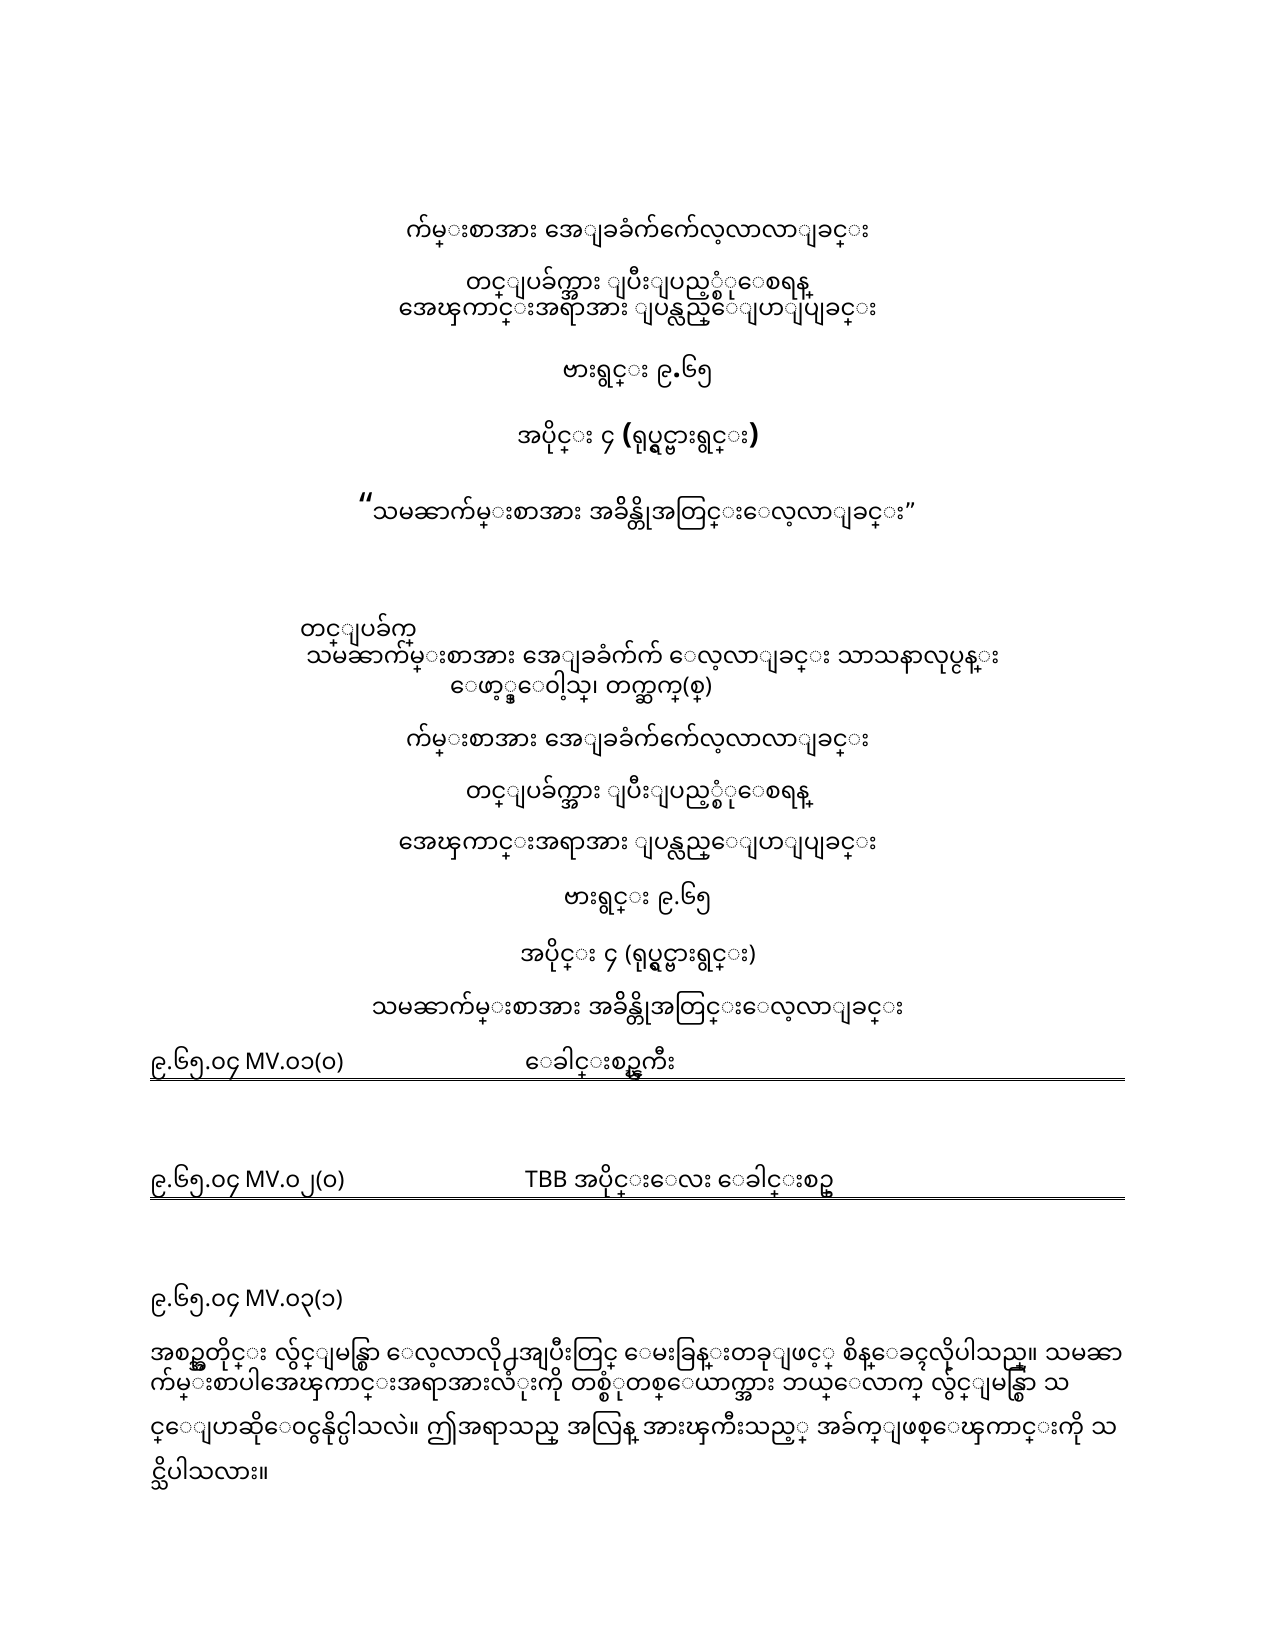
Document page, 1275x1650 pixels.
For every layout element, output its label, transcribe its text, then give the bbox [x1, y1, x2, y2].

text အေၾကာင္းအရာအား ျပန္လည္ေျပာျပျခင္း [150, 828, 1125, 855]
text တင္ျပခ်က္အား ျပီးျပည့္စံုေစရန္ [150, 777, 1125, 803]
text ဗားရွင္း ၉.၆၅ [150, 880, 1125, 911]
text သမၼာက်မ္းစာအား အေျခခံက်က် ေလ့လာျခင္း သာသနာလုပ္ငန္း [150, 642, 1125, 668]
text ေဖာ့္ဒ္ေ၀ါ့သ္၊ တက္ဆက္(စ္) [150, 668, 1125, 700]
text သမၼာက်မ္းစာအား အခ်ိန္တိုအတြင္းေလ့လာျခင္း [150, 993, 676, 1020]
text အေၾကာင္းအရာအား ျပန္လည္ေျပာျပျခင္း [150, 294, 1125, 321]
text ၉.၆၅.၀၄MV.၀၂(၀) TBB အပိုင္းေလး ေခါင္းစဥ္ [150, 1163, 1125, 1197]
text ၉.၆၅.၀၄MV.၀၁(၀) ေခါင္းစဥ္ၾကီး [150, 1045, 1125, 1078]
text တင္ျပခ်က္အား ျပီးျပည့္စံုေစရန္ [150, 268, 1125, 294]
text အပိုင္း ၄ (ရုပ္ရွင္ဗားရွင္း) [150, 412, 1125, 452]
text အစဥ္အတိုင္း လွ်င္ျမန္စြာ ေလ့လာလို႕အျပီးတြင္ ေမးခြန္းတခုျဖင့္ စိန္ေခၚလိုပါသည္။ သမၼာက်မ္းစာပါအေၾကာင္းအရာအားလံုးကို တစ္စံုတစ္ေယာက္အား ဘယ္ေလာက္ လွ်င္ျမန္စြာ သင္ေျပာဆိုေ၀ငွနိုင္ပါသလဲ။ ဤအရာသည္ အလြန္ အားၾကီးသည့္ အခ်က္ျဖစ္ေၾကာင္းကို သင္သိပါသလား။ [150, 1339, 1125, 1484]
text သမၼာက်မ္းစာအား အခ်ိန္တိုအတြင္းေလ့လာျခင္း [678, 993, 1125, 1020]
text “သမၼာက်မ္းစာအား အခ်ိန္တိုအတြင္းေလ့လာျခင္း” [150, 479, 1125, 530]
text အပိုင္း ၄ (ရုပ္ရွင္ဗားရွင္း) [150, 936, 1125, 968]
text ဗားရွင္း ၉.၆၅ [150, 346, 1125, 386]
text တင္ျပခ်က္ [150, 615, 1125, 642]
text က်မ္းစာအား အေျခခံက်က်ေလ့လာလာျခင္း [150, 216, 1125, 243]
text က်မ္းစာအား အေျခခံက်က်ေလ့လာလာျခင္း [150, 725, 1125, 752]
text ၉.၆၅.၀၄MV.၀၃(၁) [150, 1282, 1125, 1313]
